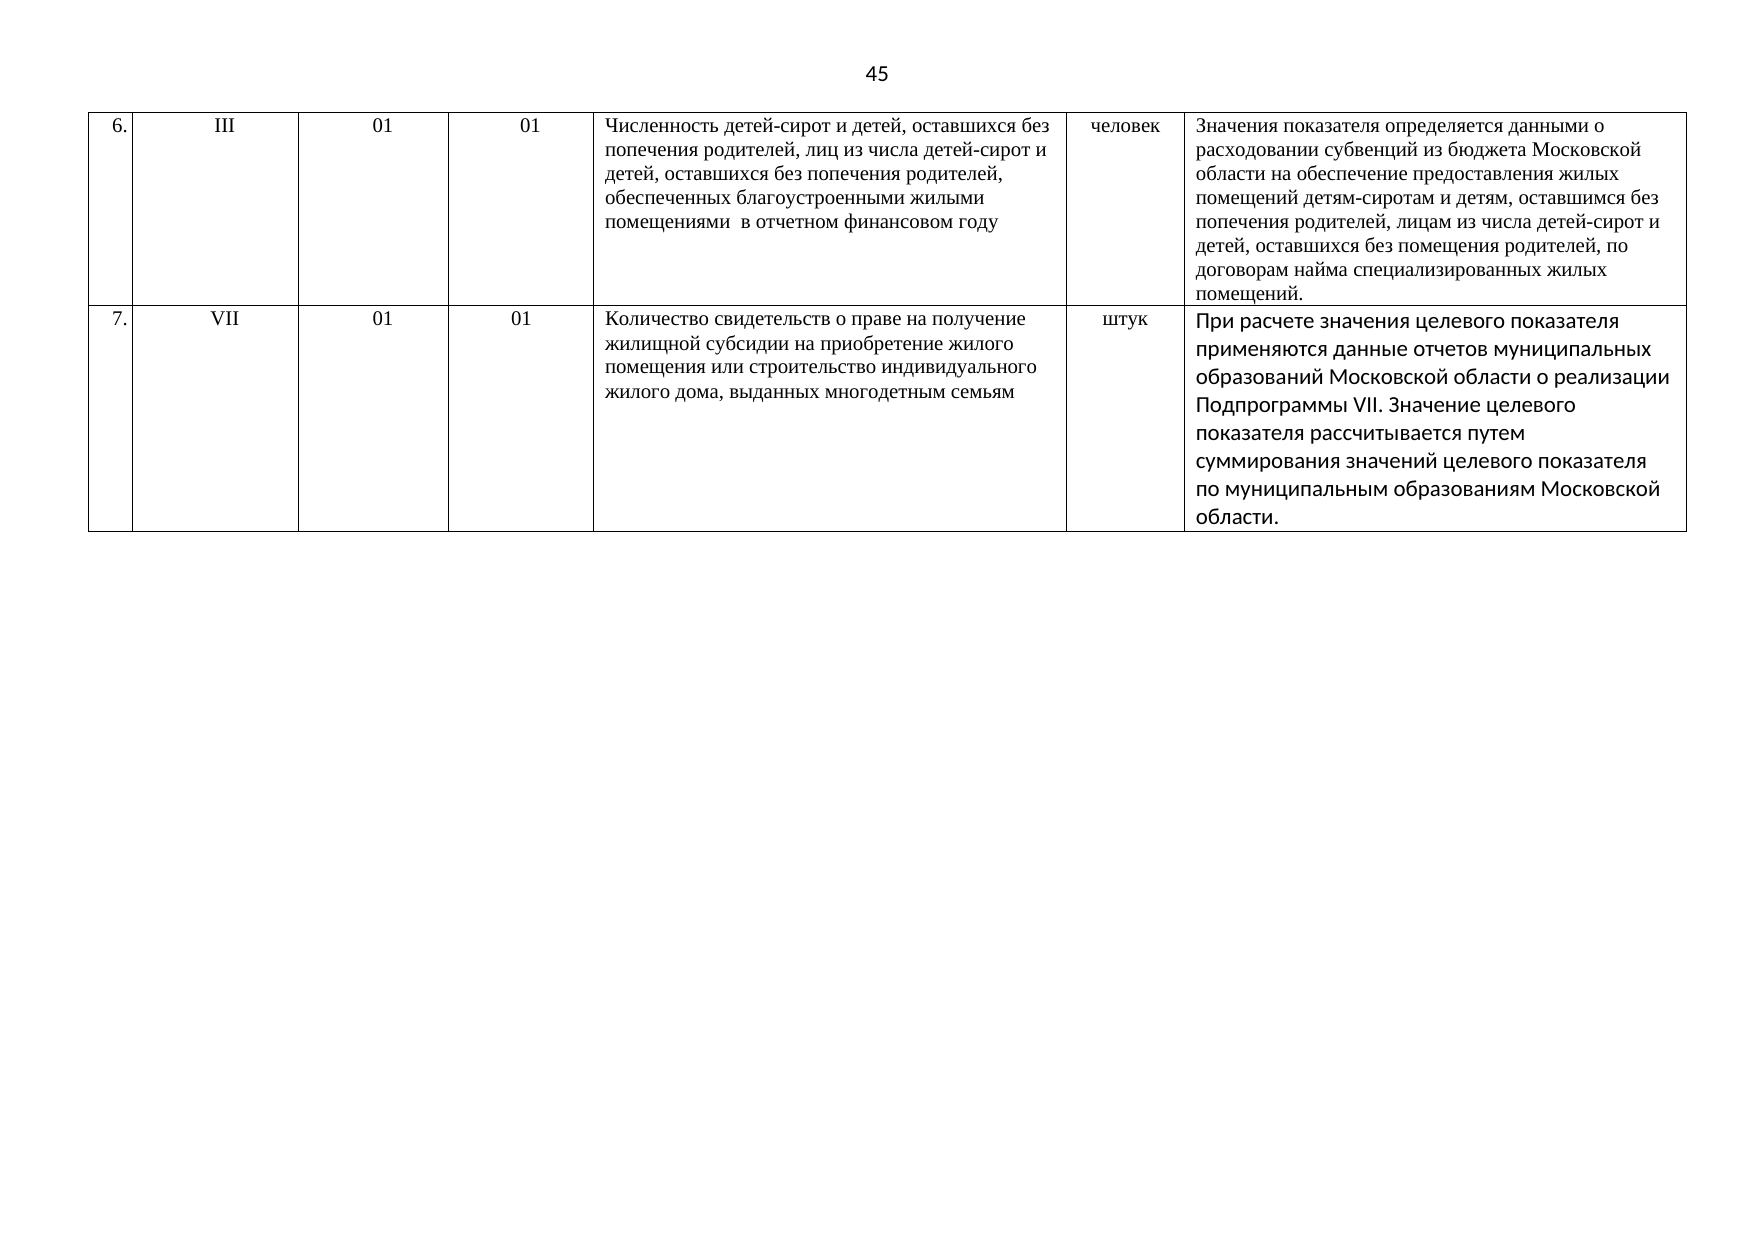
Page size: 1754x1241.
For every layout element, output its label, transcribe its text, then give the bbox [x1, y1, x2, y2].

table_cell VII [133, 306, 298, 531]
table_cell При расчете значения целевого показателя применяются данные отчетов муниципальных образований Московской области о реализации Подпрограммы VII. Значение целевого показателя рассчитывается путем суммирования значений целевого показателя по муниципальным образованиям Московской области. [1185, 306, 1686, 531]
table_cell 01 [299, 113, 448, 305]
table_cell Количество свидетельств о праве на получение жилищной субсидии на приобретение жилого помещения или строительство индивидуального жилого дома, выданных многодетным семьям [594, 306, 1066, 531]
table_cell 6. [89, 113, 132, 305]
table_cell человек [1067, 113, 1184, 305]
table_cell Значения показателя определяется данными о расходовании субвенций из бюджета Московской области на обеспечение предоставления жилых помещений детям-сиротам и детям, оставшимся без попечения родителей, лицам из числа детей-сирот и детей, оставшихся без помещения родителей, по договорам найма специализированных жилых помещений. [1185, 113, 1686, 305]
table_cell Численность детей-сирот и детей, оставшихся без попечения родителей, лиц из числа детей-сирот и детей, оставшихся без попечения родителей, обеспеченных благоустроенными жилыми помещениями в отчетном финансовом году [594, 113, 1066, 305]
table_cell 01 [299, 306, 448, 531]
table_cell штук [1067, 306, 1184, 531]
table_cell 7. [89, 306, 132, 531]
table_cell 01 [449, 113, 593, 305]
table_cell III [133, 113, 298, 305]
table_cell 01 [449, 306, 593, 531]
